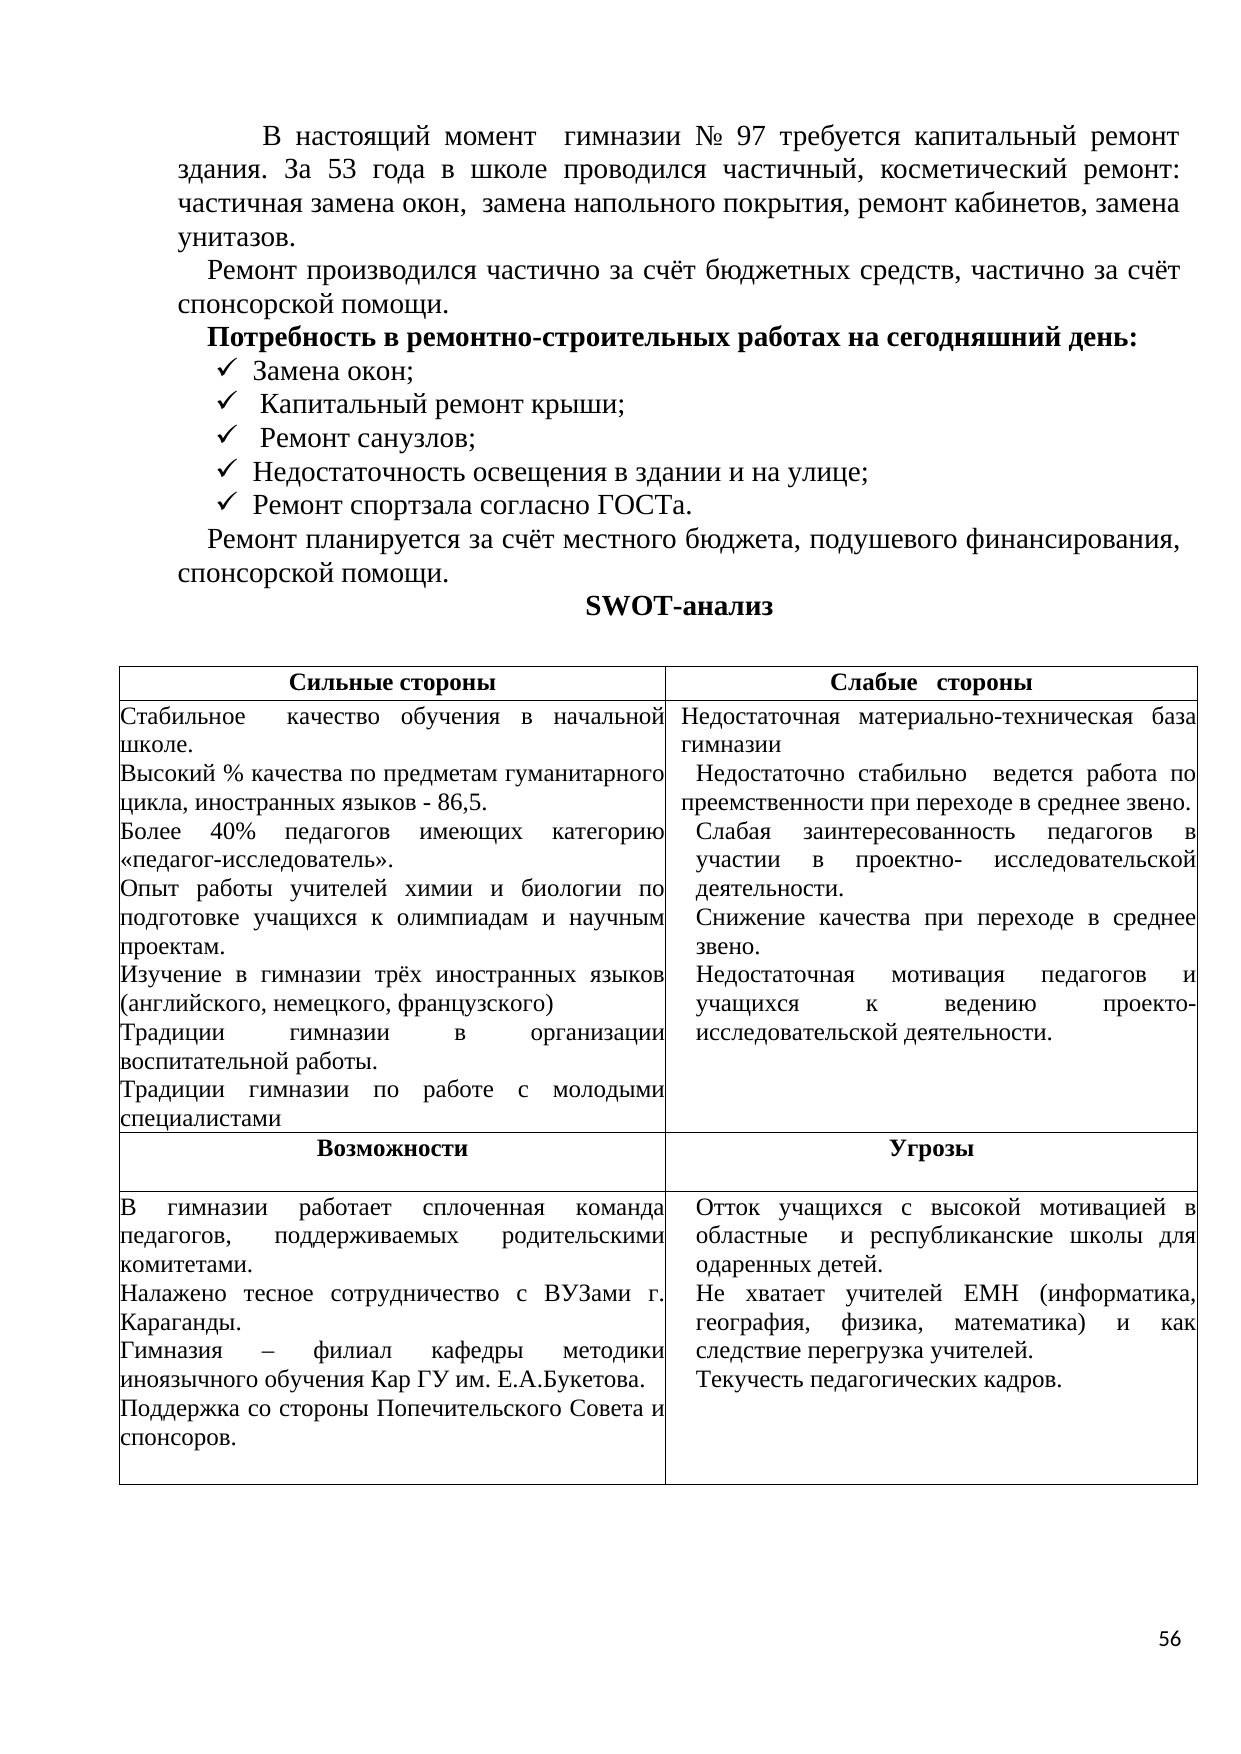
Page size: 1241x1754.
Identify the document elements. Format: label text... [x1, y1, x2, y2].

list Ремонт планируется за счёт местного бюджета, подушевого финансирования, спонсорской помощи. [177, 521, 1181, 588]
list Недостаточность освещения в здании и на улице; [215, 454, 1181, 487]
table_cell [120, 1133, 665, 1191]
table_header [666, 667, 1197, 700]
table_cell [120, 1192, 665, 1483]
list В настоящий момент гимназии № 97 требуется капитальный ремонт здания. За 53 года в школе проводился частичный, косметический ремонт: частичная замена окон, замена напольного покрытия, ремонт кабинетов, замена унитазов. [177, 118, 1181, 252]
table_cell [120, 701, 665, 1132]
list Замена окон; [215, 353, 1181, 387]
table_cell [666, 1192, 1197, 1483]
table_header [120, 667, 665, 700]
list Ремонт санузлов; [215, 420, 1181, 454]
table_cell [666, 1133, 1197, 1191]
list Ремонт спортзала согласно ГОСТа. [215, 487, 1181, 521]
list Капитальный ремонт крыши; [215, 387, 1181, 420]
text SWOT-анализ [177, 588, 1181, 622]
list Потребность в ремонтно-строительных работах на сегодняшний день: [177, 319, 1181, 353]
list Ремонт производился частично за счёт бюджетных средств, частично за счёт спонсорской помощи. [177, 252, 1181, 319]
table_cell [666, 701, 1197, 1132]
